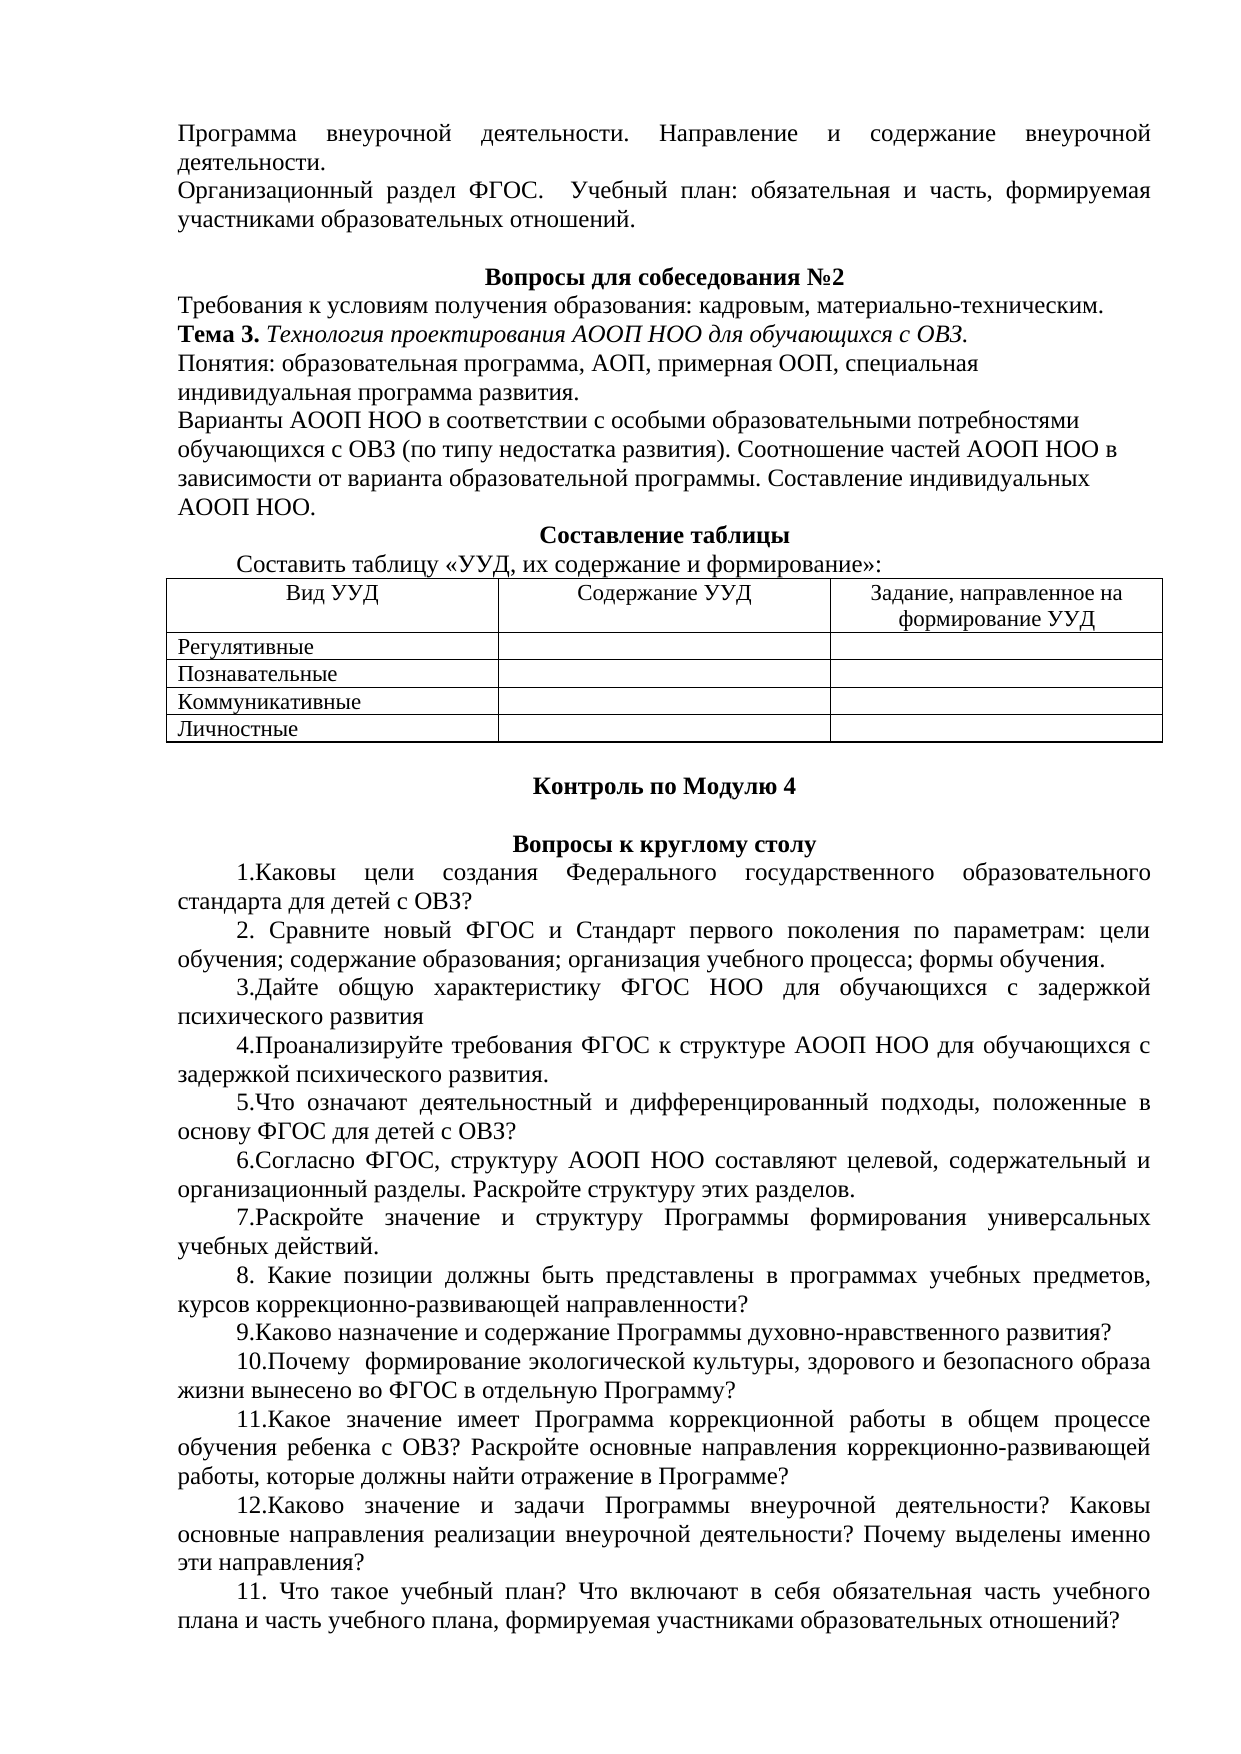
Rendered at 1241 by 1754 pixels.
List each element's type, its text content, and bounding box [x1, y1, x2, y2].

text 11.Какое значение имеет Программа коррекционной работы в общем процессе обучения ребенка с ОВЗ? Раскройте основные направления коррекционно-развивающей работы, которые должны найти отражение в Программе? [177, 1404, 1152, 1490]
table_cell [831, 688, 1162, 714]
table_cell [499, 688, 830, 714]
text 7.Раскройте значение и структуру Программы формирования универсальных учебных действий. [177, 1202, 1152, 1260]
text Варианты АООП НОО в соответствии с особыми образовательными потребностями обучающихся с ОВЗ (по типу недостатка развития). Соотношение частей АООП НОО в зависимости от варианта образовательной программы. Составление индивидуальных АООП НОО. [177, 406, 1152, 521]
table_cell [499, 715, 830, 741]
table_cell Познавательные [167, 660, 498, 687]
text Требования к условиям получения образования: кадровым, материально-техническим. [177, 291, 1152, 319]
table_header Задание, направленное на формирование УУД [831, 579, 1162, 632]
text Составить таблицу «УУД, их содержание и формирование»: [177, 549, 1152, 578]
text Вопросы к круглому столу [177, 829, 1152, 857]
text 3.Дайте общую характеристику ФГОС НОО для обучающихся с задержкой психического развития [177, 972, 1152, 1030]
table_cell Коммуникативные [167, 688, 498, 714]
text 1.Каковы цели создания Федерального государственного образовательного стандарта для детей с ОВЗ? [177, 857, 1152, 915]
text 6.Согласно ФГОС, структуру АООП НОО составляют целевой, содержательный и организационный разделы. Раскройте структуру этих разделов. [177, 1145, 1152, 1202]
text 5.Что означают деятельностный и дифференцированный подходы, положенные в основу ФГОС для детей с ОВЗ? [177, 1087, 1152, 1145]
text 9.Каково назначение и содержание Программы духовно-нравственного развития? [177, 1317, 1152, 1346]
table_cell [499, 660, 830, 687]
text Организационный раздел ФГОС. Учебный план: обязательная и часть, формируемая участниками образовательных отношений. [177, 176, 1152, 233]
text 4.Проанализируйте требования ФГОС к структуре АООП НОО для обучающихся с задержкой психического развития. [177, 1030, 1152, 1087]
table_cell Личностные [167, 715, 498, 741]
text Вопросы для собеседования №2 [177, 262, 1152, 291]
text Тема 3. Технология проектирования АООП НОО для обучающихся с ОВЗ. [177, 319, 1152, 348]
text 12.Каково значение и задачи Программы внеурочной деятельности? Каковы основные направления реализации внеурочной деятельности? Почему выделены именно эти направления? [177, 1490, 1152, 1576]
text 11. Что такое учебный план? Что включают в себя обязательная часть учебного плана и часть учебного плана, формируемая участниками образовательных отношений? [177, 1576, 1152, 1634]
text 8. Какие позиции должны быть представлены в программах учебных предметов, курсов коррекционно-развивающей направленности? [177, 1260, 1152, 1317]
table_header Содержание УУД [499, 579, 830, 632]
text Контроль по Модулю 4 [177, 771, 1152, 800]
table_cell [831, 633, 1162, 659]
table_cell Регулятивные [167, 633, 498, 659]
text Программа внеурочной деятельности. Направление и содержание внеурочной деятельности. [177, 118, 1152, 176]
text 10.Почему формирование экологической культуры, здорового и безопасного образа жизни вынесено во ФГОС в отдельную Программу? [177, 1346, 1152, 1404]
text Понятия: образовательная программа, АОП, примерная ООП, специальная индивидуальная программа развития. [177, 348, 1152, 406]
table_header Вид УУД [167, 579, 498, 632]
text 2. Сравните новый ФГОС и Стандарт первого поколения по параметрам: цели обучения; содержание образования; организация учебного процесса; формы обучения. [177, 915, 1152, 972]
table_cell [831, 715, 1162, 741]
text Составление таблицы [177, 521, 1152, 549]
table_cell [831, 660, 1162, 687]
table_cell [499, 633, 830, 659]
